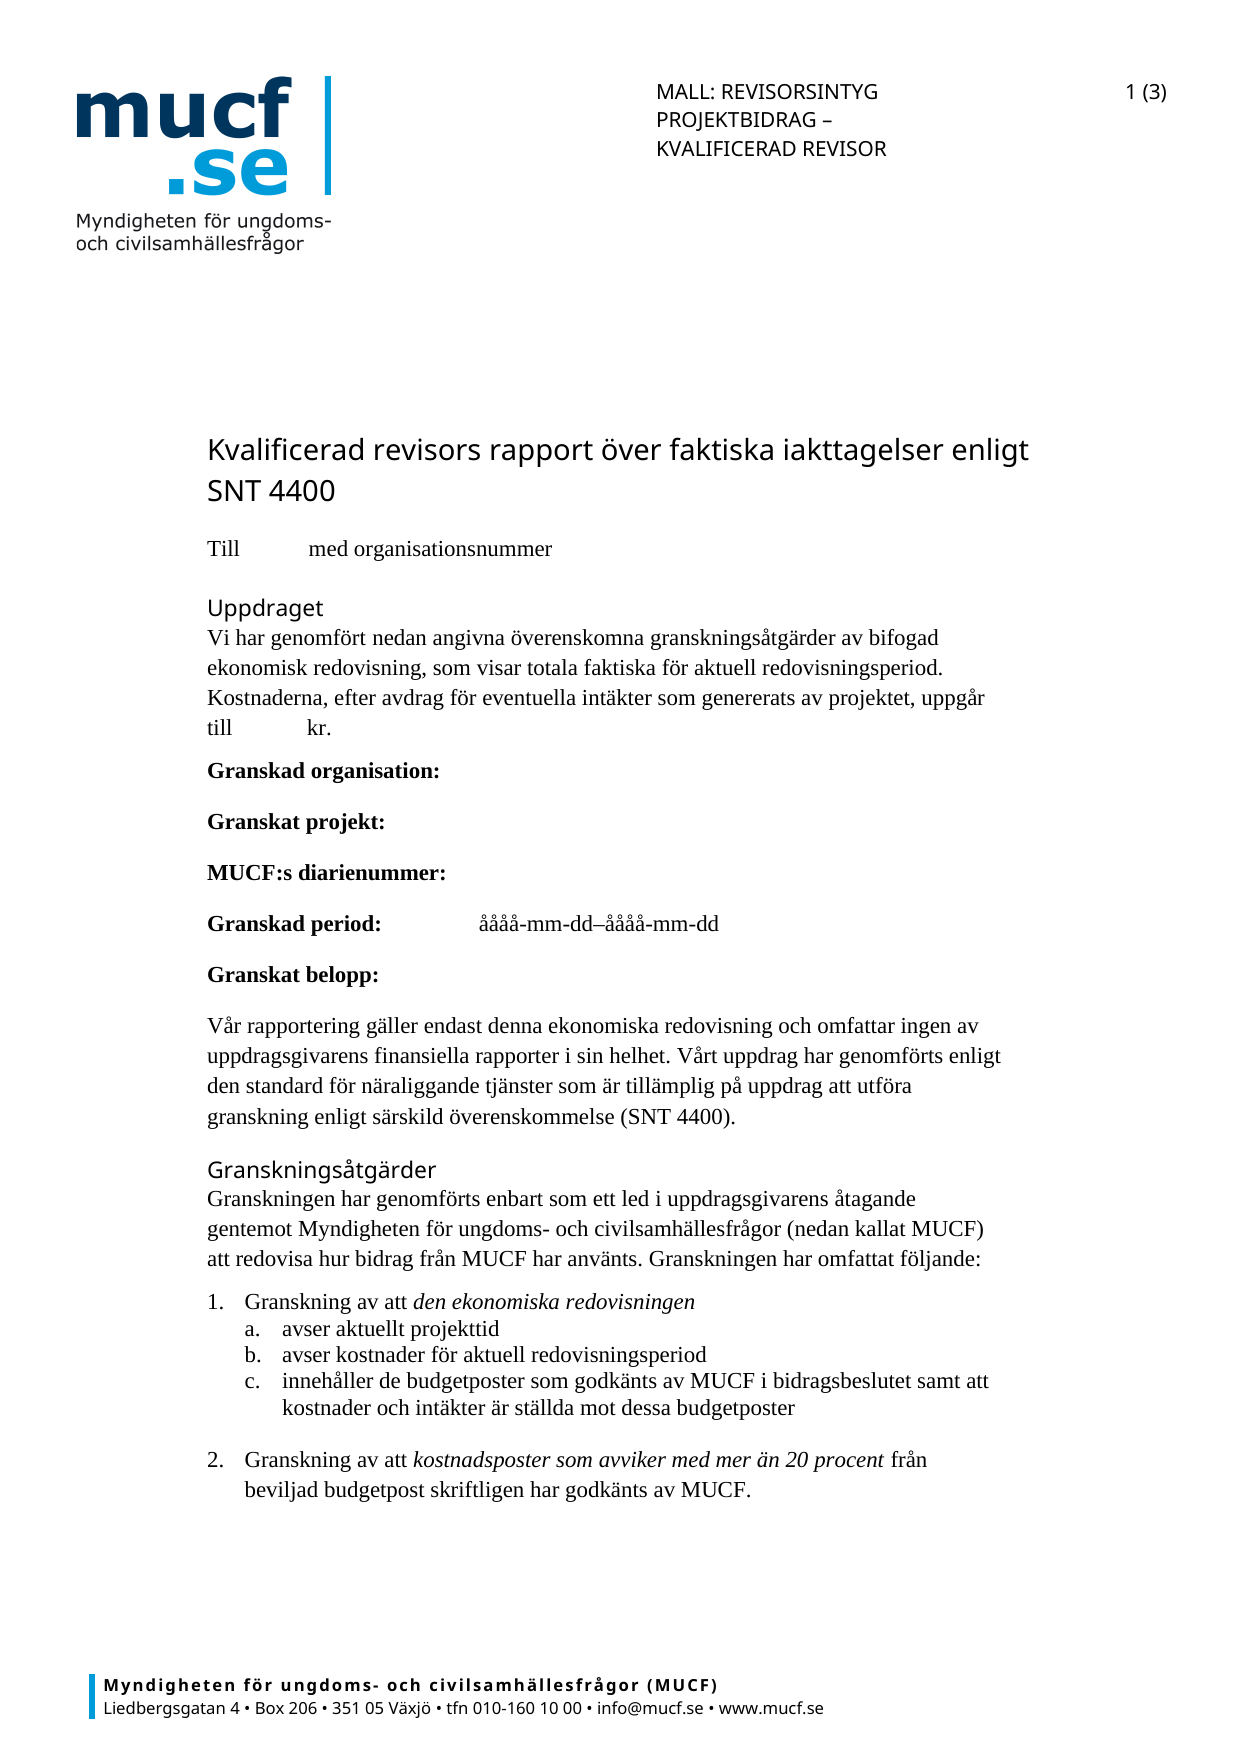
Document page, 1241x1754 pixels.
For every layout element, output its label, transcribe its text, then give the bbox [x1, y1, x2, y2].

text Granskat belopp: [207, 961, 1004, 987]
list Granskning av att kostnadsposter som avviker med mer än 20 procent från beviljad budgetpost skriftligen har godkänts av MUCF. [207, 1446, 1004, 1533]
text Till med organisationsnummer [207, 535, 1004, 562]
list Granskning av att den ekonomiska redovisningen [207, 1288, 1033, 1314]
subtitle Kvalificerad revisors rapport över faktiska iakttagelser enligt SNT 4400 [207, 427, 1033, 510]
text Vår rapportering gäller endast denna ekonomiska redovisning och omfattar ingen av uppdragsgivarens finansiella rapporter i sin helhet. Vårt uppdrag har genomförts enligt den standard för näraliggande tjänster som är tillämplig på uppdrag att utföra granskning enligt särskild överenskommelse (SNT 4400). [207, 1012, 1004, 1129]
subtitle Uppdraget [207, 592, 1033, 624]
list avser kostnader för aktuell redovisningsperiod [244, 1341, 1004, 1367]
text MUCF:s diarienummer: [207, 859, 1004, 885]
list avser aktuellt projekttid [244, 1314, 1033, 1341]
subtitle Granskningsåtgärder [207, 1154, 1033, 1185]
text Granskningen har genomförts enbart som ett led i uppdragsgivarens åtagande gentemot Myndigheten för ungdoms- och civilsamhällesfrågor (nedan kallat MUCF) att redovisa hur bidrag från MUCF har använts. Granskningen har omfattat följande: [207, 1185, 1004, 1272]
text Granskat projekt: [207, 808, 1004, 834]
picture [76, 76, 331, 254]
text Granskad organisation: [207, 757, 1004, 783]
list innehåller de budgetposter som godkänts av MUCF i bidragsbeslutet samt att kostnader och intäkter är ställda mot dessa budgetposter [244, 1367, 1004, 1446]
text Vi har genomfört nedan angivna överenskomna granskningsåtgärder av bifogad ekonomisk redovisning, som visar totala faktiska för aktuell redovisningsperiod. Kostnaderna, efter avdrag för eventuella intäkter som genererats av projektet, uppgår till kr. [207, 624, 1004, 741]
text Granskad period: åååå-mm-dd–åååå-mm-dd [207, 910, 1004, 936]
